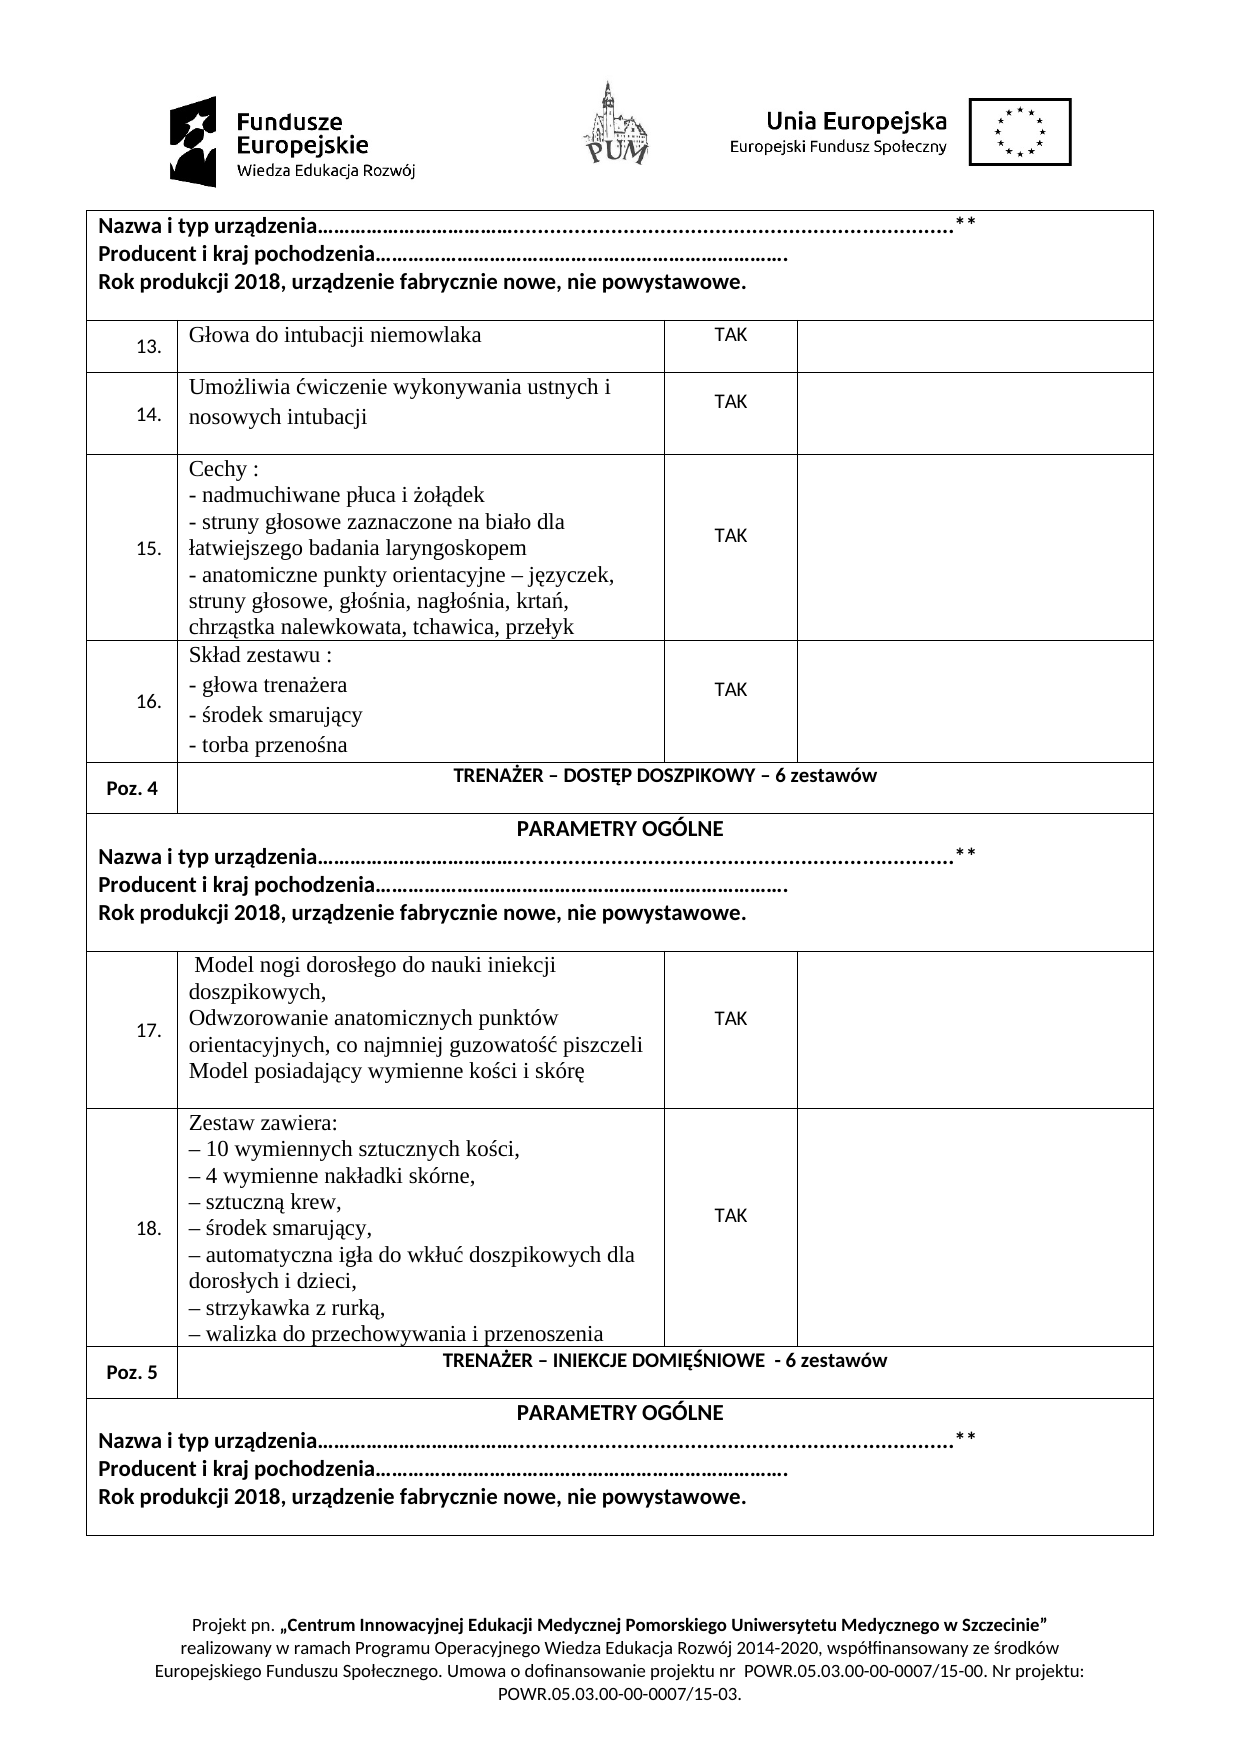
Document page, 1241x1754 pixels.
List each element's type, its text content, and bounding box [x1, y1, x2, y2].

picture [708, 75, 1090, 185]
table_cell TRENAŻER – DOSTĘP DOSZPIKOWY – 6 zestawów [178, 763, 1153, 813]
table_cell [798, 1109, 1153, 1346]
table_cell [87, 455, 177, 640]
table_cell [798, 321, 1153, 372]
picture [575, 75, 651, 163]
table_cell [87, 321, 177, 372]
table_cell TAK [665, 373, 797, 454]
table_cell [798, 641, 1153, 762]
table_cell Głowa do intubacji niemowlaka [178, 321, 664, 372]
table_cell TAK [665, 321, 797, 372]
picture [147, 73, 437, 210]
table_cell TAK [665, 455, 797, 640]
table_cell [798, 455, 1153, 640]
table_cell TAK [665, 641, 797, 762]
table_cell Cechy : - nadmuchiwane płuca i żołądek - struny głosowe zaznaczone na biało dla łatwiejszego badania laryngoskopem - anatomiczne punkty orientacyjne – języczek, struny głosowe, głośnia, nagłośnia, krtań, chrząstka nalewkowata, tchawica, przełyk [178, 455, 664, 640]
table_cell TAK [665, 952, 797, 1108]
table_cell [798, 952, 1153, 1108]
table_cell TRENAŻER – INIEKCJE DOMIĘŚNIOWE - 6 zestawów [178, 1347, 1153, 1397]
table_cell Zestaw zawiera: – 10 wymiennych sztucznych kości, – 4 wymienne nakładki skórne, – sztuczną krew, – środek smarujący, – automatyczna igła do wkłuć doszpikowych dla dorosłych i dzieci, – strzykawka z rurką, – walizka do przechowywania i przenoszenia [178, 1109, 664, 1346]
table_cell Umożliwia ćwiczenie wykonywania ustnych i nosowych intubacji [178, 373, 664, 454]
table_cell [87, 373, 177, 454]
table_cell Poz. 5 [87, 1347, 177, 1397]
table_cell [87, 1109, 177, 1346]
table_cell [798, 373, 1153, 454]
table_cell TAK [665, 1109, 797, 1346]
table_cell [87, 641, 177, 762]
table_cell Skład zestawu : - głowa trenażera - środek smarujący - torba przenośna [178, 641, 664, 762]
table_cell [87, 952, 177, 1108]
table_cell Model nogi dorosłego do nauki iniekcji doszpikowych, Odwzorowanie anatomicznych punktów orientacyjnych, co najmniej guzowatość piszczeli Model posiadający wymienne kości i skórę [178, 952, 664, 1108]
table_cell Poz. 4 [87, 763, 177, 813]
